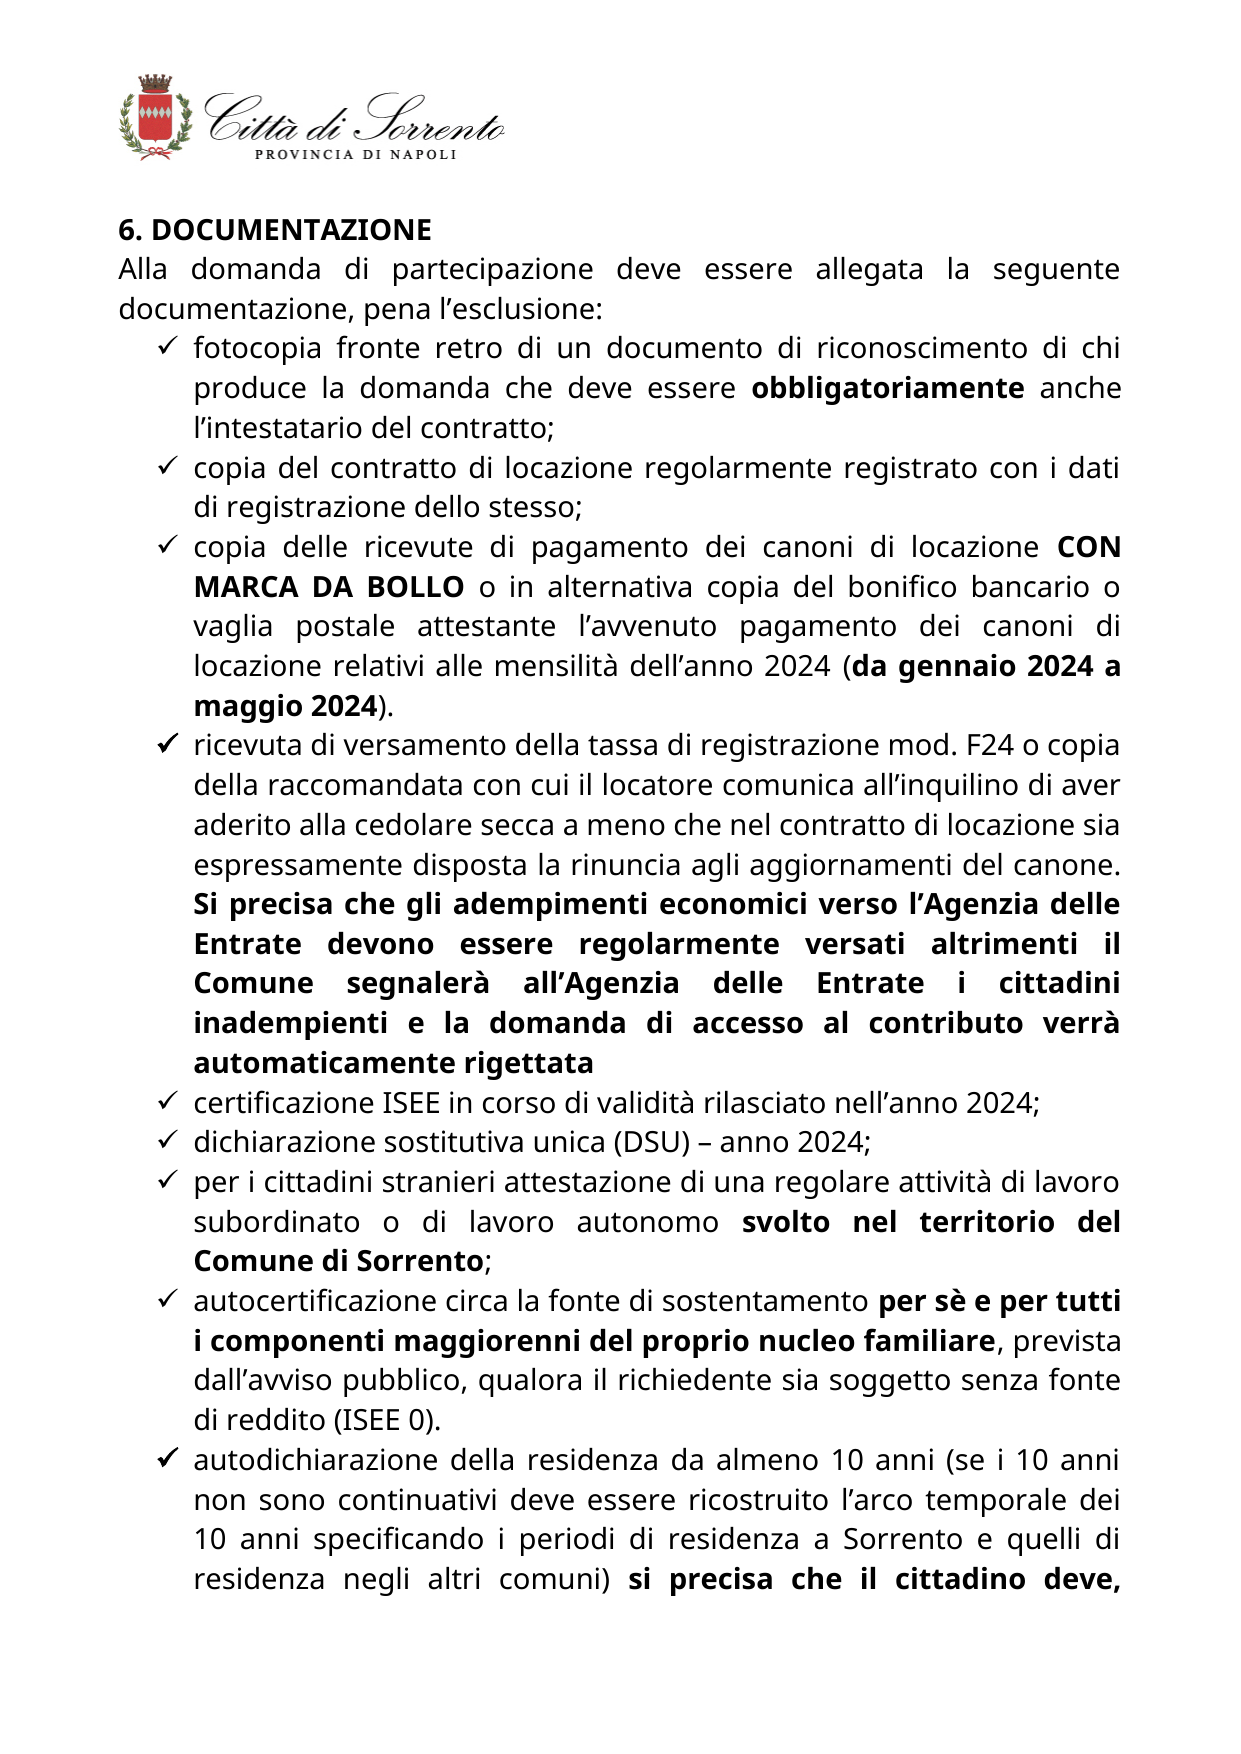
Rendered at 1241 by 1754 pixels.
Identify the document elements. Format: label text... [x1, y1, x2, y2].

list dichiarazione sostitutiva unica (DSU) – anno 2024; [156, 1122, 1122, 1161]
list autocertificazione circa la fonte di sostentamento per sè e per tutti i componenti maggiorenni del proprio nucleo familiare, prevista dall’avviso pubblico, qualora il richiedente sia soggetto senza fonte di reddito (ISEE 0). [156, 1280, 1122, 1439]
picture [118, 73, 511, 169]
list copia del contratto di locazione regolarmente registrato con i dati di registrazione dello stesso; [156, 447, 1122, 526]
list per i cittadini stranieri attestazione di una regolare attività di lavoro subordinato o di lavoro autonomo svolto nel territorio del Comune di Sorrento; [156, 1161, 1122, 1280]
list fotocopia fronte retro di un documento di riconoscimento di chi produce la domanda che deve essere obbligatoriamente anche l’intestatario del contratto; [156, 328, 1122, 447]
text 6. DOCUMENTAZIONE [118, 209, 1122, 248]
list ricevuta di versamento della tassa di registrazione mod. F24 o copia della raccomandata con cui il locatore comunica all’inquilino di aver aderito alla cedolare secca a meno che nel contratto di locazione sia espressamente disposta la rinuncia agli aggiornamenti del canone. Si precisa che gli adempimenti economici verso l’Agenzia delle Entrate devono essere regolarmente versati altrimenti il Comune segnalerà all’Agenzia delle Entrate i cittadini inadempienti e la domanda di accesso al contributo verrà automaticamente rigettata [156, 725, 1122, 1082]
list certificazione ISEE in corso di validità rilasciato nell’anno 2024; [156, 1082, 1122, 1122]
list copia delle ricevute di pagamento dei canoni di locazione CON MARCA DA BOLLO o in alternativa copia del bonifico bancario o vaglia postale attestante l’avvenuto pagamento dei canoni di locazione relativi alle mensilità dell’anno 2024 (da gennaio 2024 a maggio 2024). [156, 526, 1122, 725]
text Alla domanda di partecipazione deve essere allegata la seguente documentazione, pena l’esclusione: [118, 248, 1122, 328]
